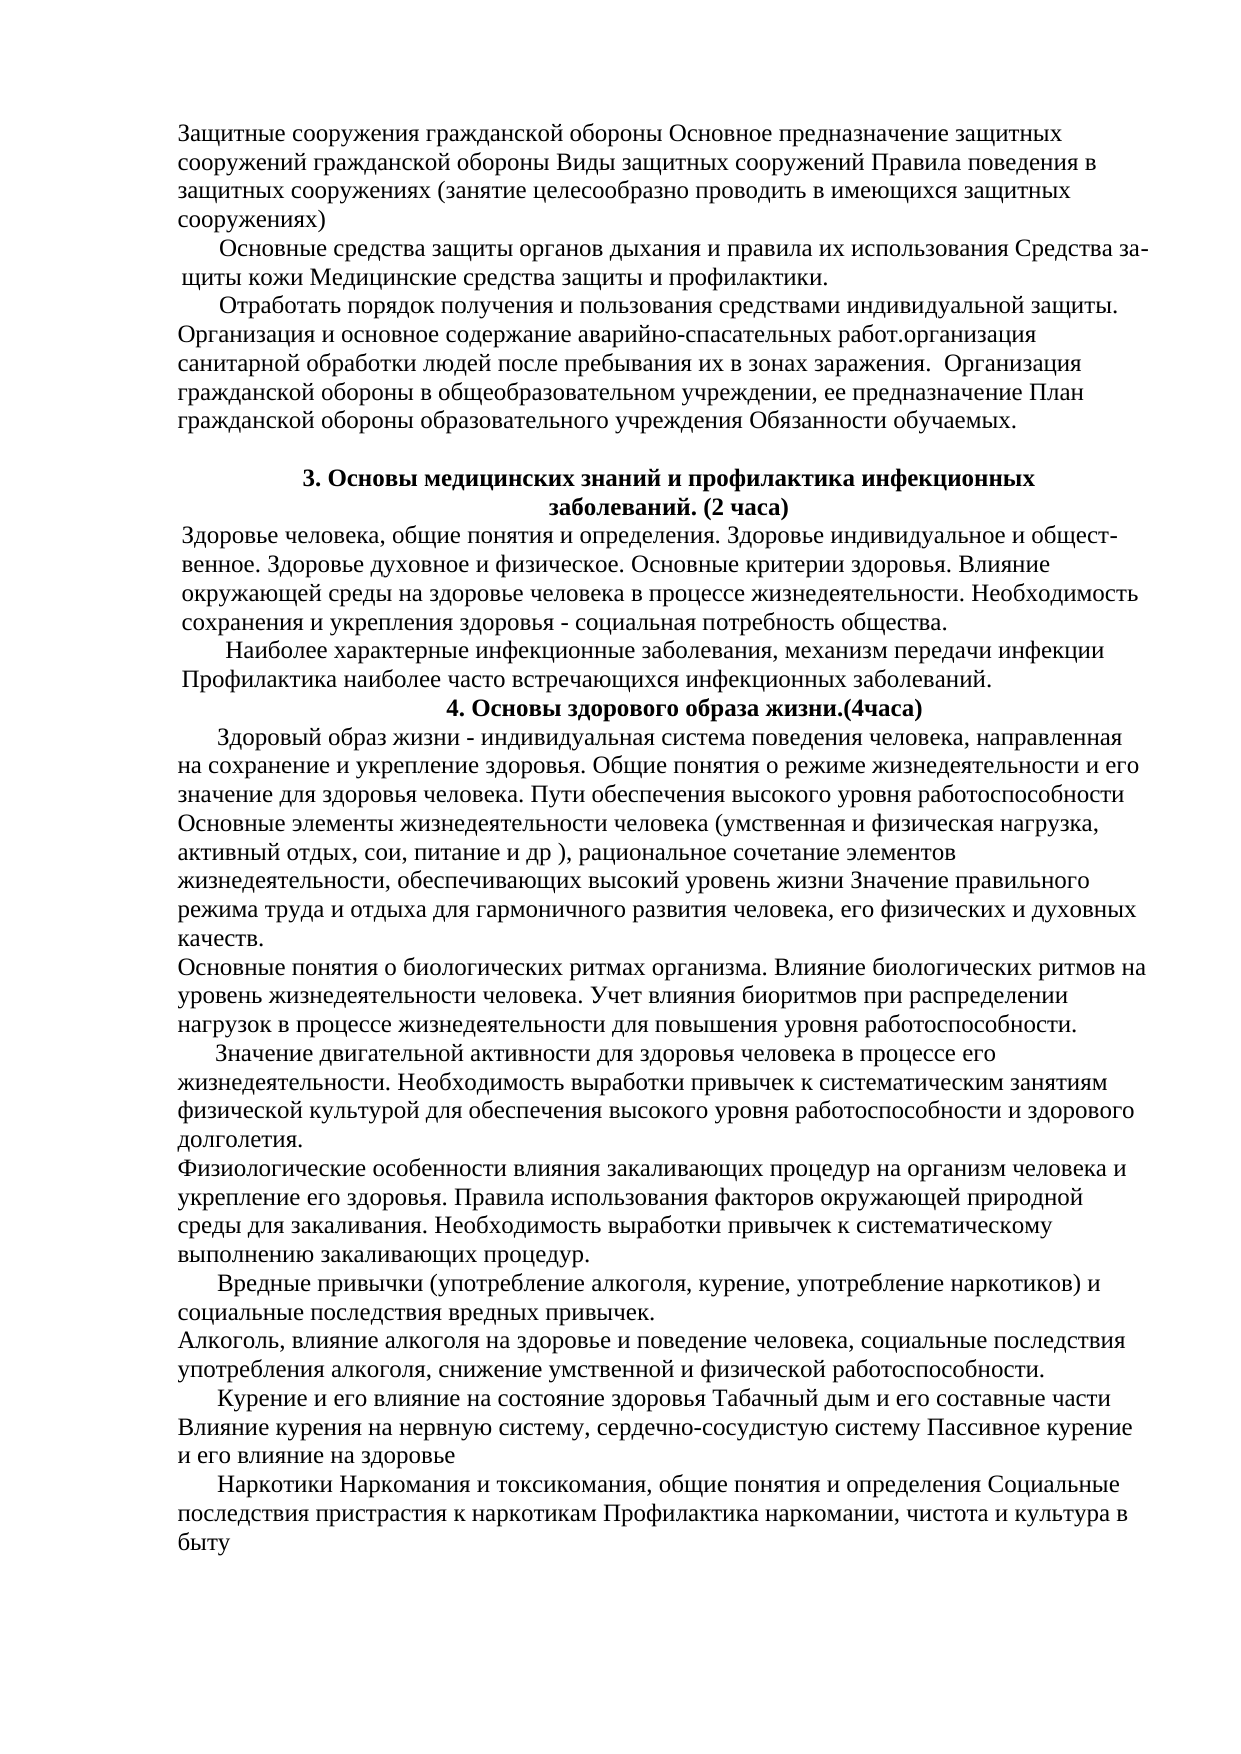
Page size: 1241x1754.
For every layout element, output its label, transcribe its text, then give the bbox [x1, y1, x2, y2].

text Алкоголь, влияние алкоголя на здоровье и поведение человека, социальные последствия употребления алкоголя, снижение умственной и физической работоспособности. [177, 1326, 1152, 1383]
text Здоровый образ жизни - индивидуальная система поведения человека, направленная на сохранение и укрепление здоровья. Общие понятия о режиме жизнедеятельности и его значение для здоровья человека. Пути обеспечения высокого уровня работоспособности Основные элементы жизнедеятельности человека (умственная и физическая нагрузка, активный отдых, сои, питание и др ), рациональное сочетание элементов жизнедеятельности, обеспечивающих высокий уровень жизни Значение правильного режима труда и отдыха для гармоничного развития человека, его физических и духовных качеств. [177, 722, 1152, 952]
text 3. Основы медицинских знаний и профилактика инфекционных заболеваний. (2 часа) [227, 463, 1110, 521]
text Значение двигательной активности для здоровья человека в процессе его жизнедеятельности. Необходимость выработки привычек к систематическим занятиям физической культурой для обеспечения высокого уровня работоспособности и здорового долголетия. [177, 1038, 1152, 1153]
text Наиболее характерные инфекционные заболевания, механизм передачи инфекции Профилактика наиболее часто встречающихся инфекционных заболеваний. [181, 636, 1152, 693]
text Наркотики Наркомания и токсикомания, общие понятия и определения Социальные последствия пристрастия к наркотикам Профилактика наркомании, чистота и культура в быту [177, 1469, 1152, 1556]
text Курение и его влияние на состояние здоровья Табачный дым и его составные части Влияние курения на нервную систему, сердечно-сосудистую систему Пассивное курение и его влияние на здоровье [177, 1383, 1152, 1469]
text Вредные привычки (употребление алкоголя, курение, употребление наркотиков) и социальные последствия вредных привычек. [177, 1268, 1152, 1326]
text Организация и основное содержание аварийно-спасательных работ.организация санитарной обработки людей после пребывания их в зонах заражения. Организация гражданской обороны в общеобразовательном учреждении, ее предназначение План гражданской обороны образовательного учреждения Обязанности обучаемых. [177, 319, 1152, 434]
text Основные понятия о биологических ритмах организма. Влияние биологических ритмов на уровень жизнедеятельности человека. Учет влияния биоритмов при распределении нагрузок в процессе жизнедеятельности для повышения уровня работоспособности. [177, 952, 1152, 1038]
text 4. Основы здорового образа жизни.(4часа) [177, 693, 1152, 722]
text Основные средства защиты органов дыхания и правила их использования Средства защиты кожи Медицинские средства защиты и профилактики. [181, 233, 1152, 291]
text Здоровье человека, общие понятия и определения. Здоровье индивидуальное и общественное. Здоровье духовное и физическое. Основные критерии здоровья. Влияние окружающей среды на здоровье человека в процессе жизнедеятельности. Необходимость сохранения и укрепления здоровья - социальная потребность общества. [181, 521, 1152, 636]
text Отработать порядок получения и пользования средствами индивидуальной защиты. [181, 291, 1152, 319]
text Физиологические особенности влияния закаливающих процедур на организм человека и укрепление его здоровья. Правила использования факторов окружающей природной среды для закаливания. Необходимость выработки привычек к систематическому выполнению закаливающих процедур. [177, 1153, 1152, 1268]
text Защитные сооружения гражданской обороны Основное предназначение защитных сооружений гражданской обороны Виды защитных сооружений Правила поведения в защитных сооружениях (занятие целесообразно проводить в имеющихся защитных сооружениях) [177, 118, 1152, 233]
